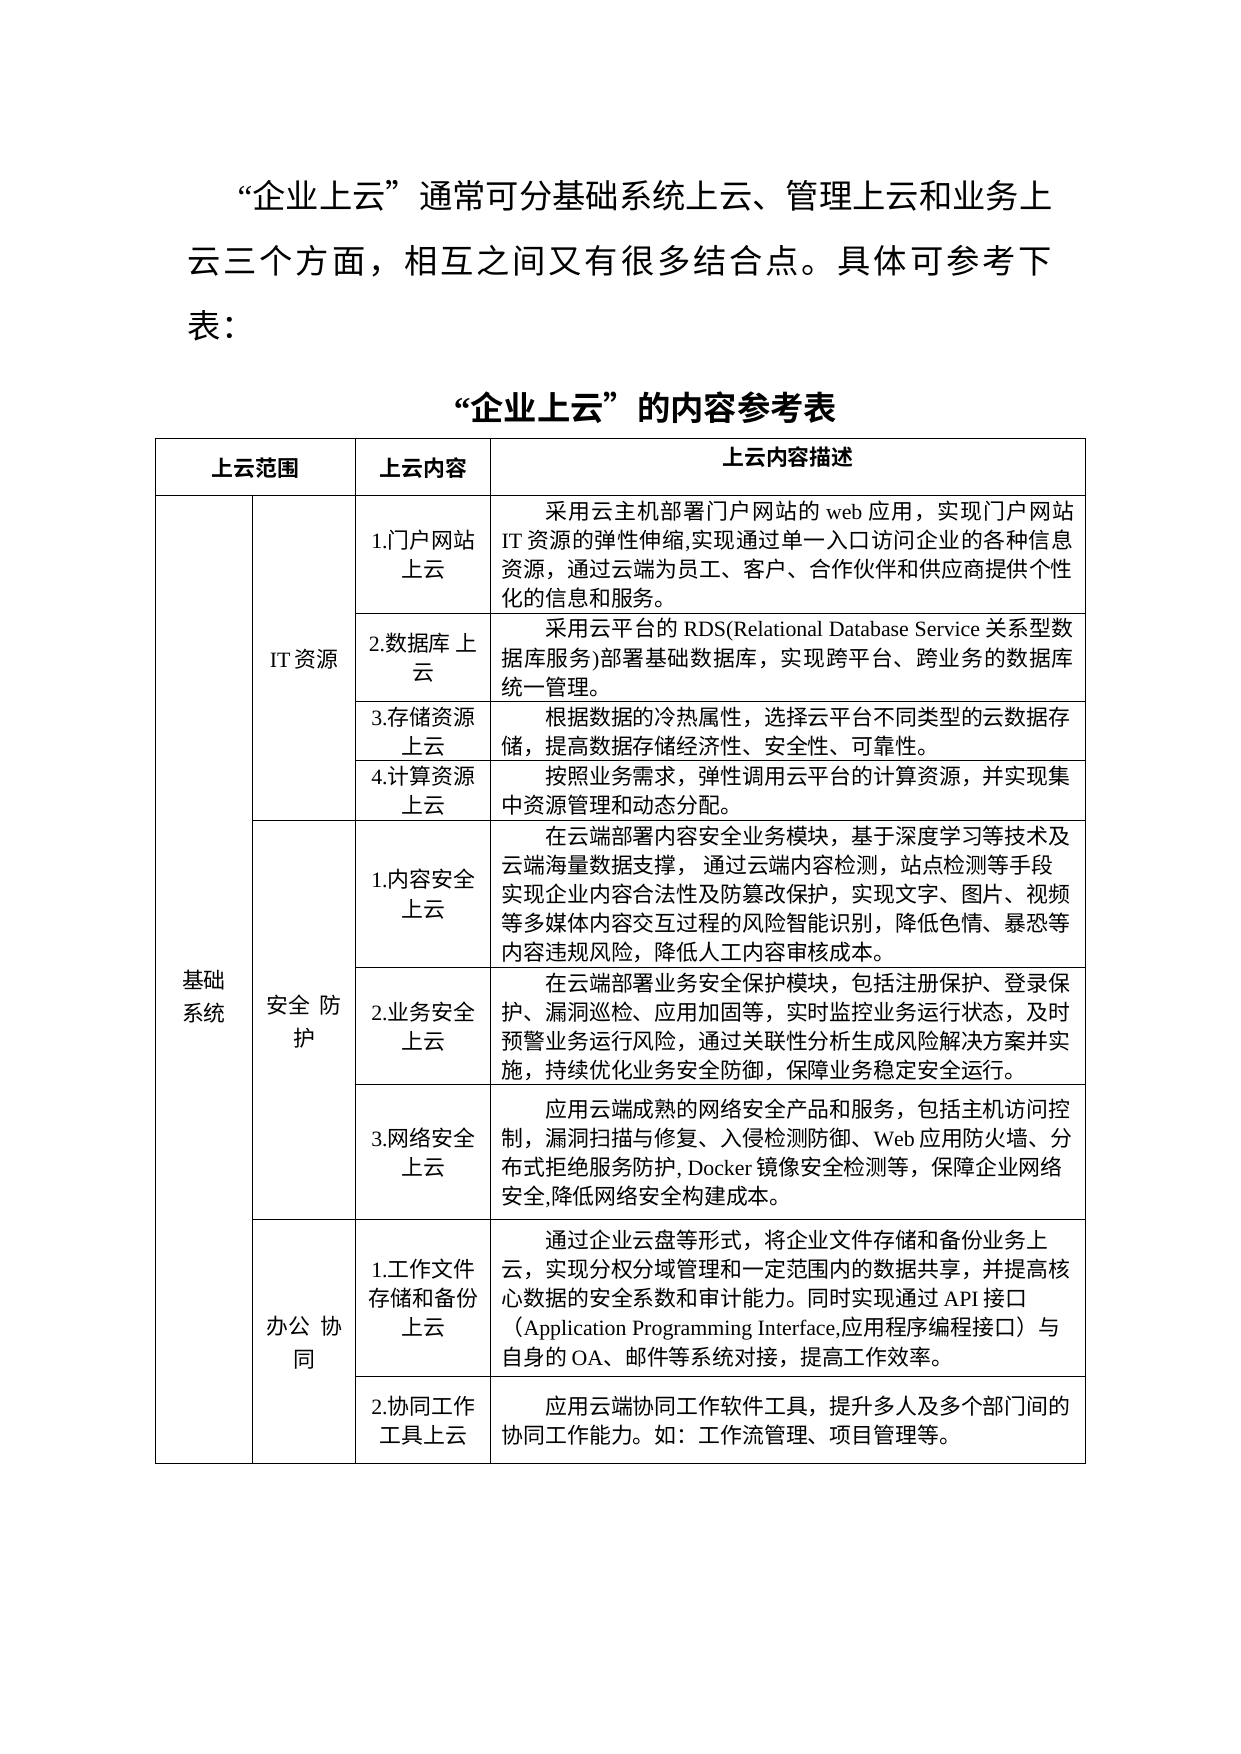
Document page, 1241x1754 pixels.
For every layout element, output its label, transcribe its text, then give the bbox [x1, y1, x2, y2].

table_cell 1.内容安全上云 [356, 821, 490, 967]
table_cell 应用云端成熟的网络安全产品和服务，包括主机访问控制，漏洞扫描与修复、入侵检测防御、Web应用防火墙、分布式拒绝服务防护, Docker镜像安全检测等，保障企业网络安全,降低网络安全构建成本。 [491, 1085, 1085, 1219]
table_cell 应用云端协同工作软件工具，提升多人及多个部门间的协同工作能力。如：工作流管理、项目管理等。 [491, 1377, 1085, 1463]
table_cell 3.网络安全上云 [356, 1085, 490, 1219]
table_header 上云内容 [356, 439, 490, 495]
table_cell 基础 系统 [156, 496, 252, 1463]
table_cell 2.业务安全上云 [356, 968, 490, 1084]
table_cell 采用云主机部署门户网站的web应用，实现门户网站IT资源的弹性伸缩,实现通过单一入口访问企业的各种信息资源，通过云端为员工、客户、合作伙伴和供应商提供个性化的信息和服务。 [491, 496, 1085, 612]
table_cell 办公 协同 [253, 1220, 355, 1463]
table_cell 1.工作文件存储和备份上云 [356, 1220, 490, 1376]
table_cell 通过企业云盘等形式，将企业文件存储和备份业务上云，实现分权分域管理和一定范围内的数据共享，并提高核心数据的安全系数和审计能力。同时实现通过API接口（Application Programming Interface,应用程序编程接口）与自身的OA、邮件等系统对接，提高工作效率。 [491, 1220, 1085, 1376]
table_cell 2.协同工作工具上云 [356, 1377, 490, 1463]
table_cell 安全 防护 [253, 821, 355, 1219]
table_cell 在云端部署业务安全保护模块，包括注册保护、登录保护、漏洞巡检、应用加固等，实时监控业务运行状态，及时预警业务运行风险，通过关联性分析生成风险解决方案并实施，持续优化业务安全防御，保障业务稳定安全运行。 [491, 968, 1085, 1084]
text “企业上云”通常可分基础系统上云、管理上云和业务上云三个方面，相互之间又有很多结合点。具体可参考下表： [187, 162, 1053, 357]
table_cell 按照业务需求，弹性调用云平台的计算资源，并实现集中资源管理和动态分配。 [491, 761, 1085, 820]
text “企业上云”的内容参考表 [187, 373, 1053, 438]
table_cell 3.存储资源上云 [356, 702, 490, 760]
table_header 上云范围 [156, 439, 355, 495]
table_header 上云内容描述 [491, 439, 1085, 495]
table_cell 4.计算资源上云 [356, 761, 490, 820]
table_cell 根据数据的冷热属性，选择云平台不同类型的云数据存储，提高数据存储经济性、安全性、可靠性。 [491, 702, 1085, 760]
table_cell 2.数据库 上云 [356, 614, 490, 701]
table_cell IT资源 [253, 496, 355, 820]
table_cell 1.门户网站上云 [356, 496, 490, 612]
table_cell 采用云平台的RDS(Relational Database Service关系型数据库服务)部署基础数据库，实现跨平台、跨业务的数据库统一管理。 [491, 614, 1085, 701]
table_cell 在云端部署内容安全业务模块，基于深度学习等技术及云端海量数据支撑， 通过云端内容检测，站点检测等手段实现企业内容合法性及防篡改保护，实现文字、图片、视频等多媒体内容交互过程的风险智能识别，降低色情、暴恐等内容违规风险，降低人工内容审核成本。 [491, 821, 1085, 967]
